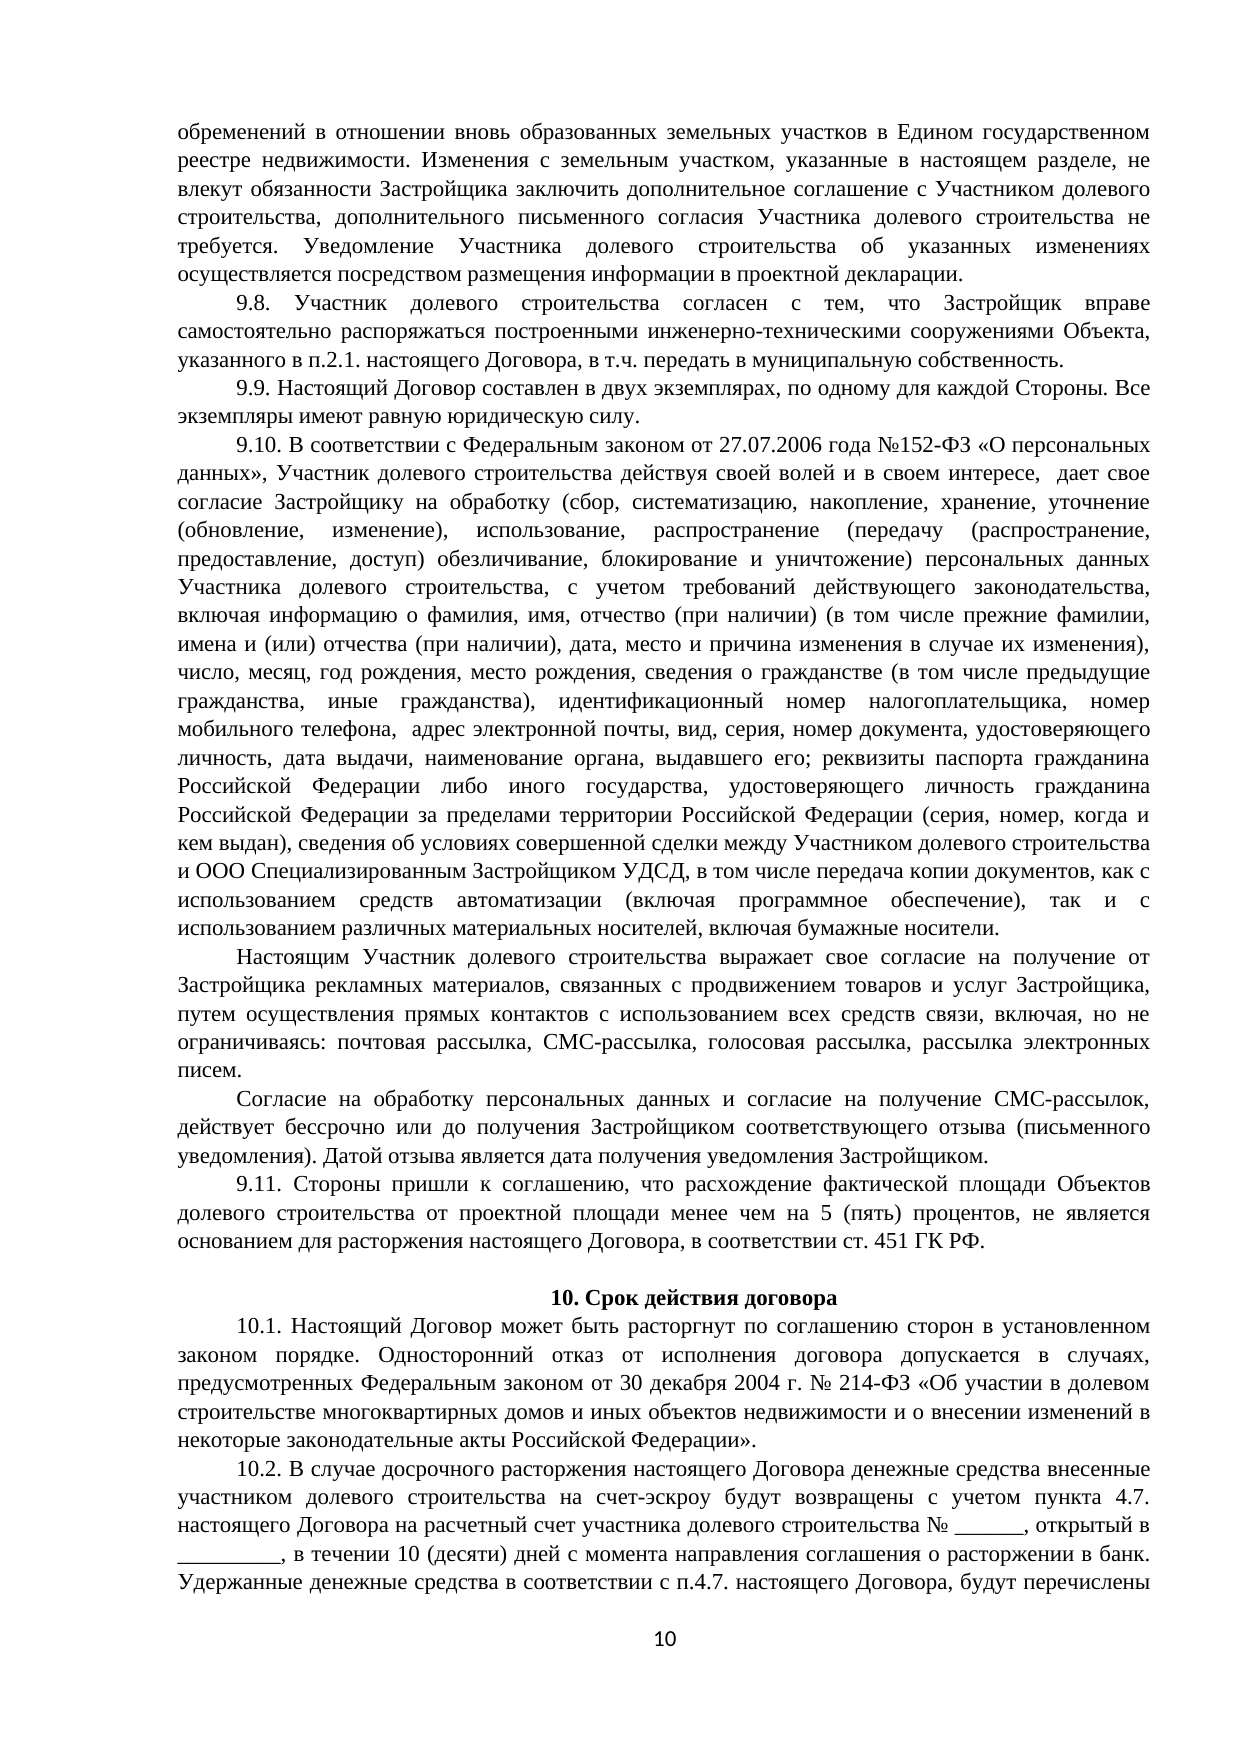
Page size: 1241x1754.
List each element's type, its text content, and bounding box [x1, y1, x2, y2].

text 10. Срок действия договора [177, 1284, 1152, 1310]
text 9.10. В соответствии с Федеральным законом от 27.07.2006 года №152-ФЗ «О персональных данных», Участник долевого строительства действуя своей волей и в своем интересе, дает свое согласие Застройщику на обработку (сбор, систематизацию, накопление, хранение, уточнение (обновление, изменение), использование, распространение (передачу (распространение, предоставление, доступ) обезличивание, блокирование и уничтожение) персональных данных Участника долевого строительства, с учетом требований действующего законодательства, включая информацию о фамилия, имя, отчество (при наличии) (в том числе прежние фамилии, имена и (или) отчества (при наличии), дата, место и причина изменения в случае их изменения), число, месяц, год рождения, место рождения, сведения о гражданстве (в том числе предыдущие гражданства, иные гражданства), идентификационный номер налогоплательщика, номер мобильного телефона, адрес электронной почты, вид, серия, номер документа, удостоверяющего личность, дата выдачи, наименование органа, выдавшего его; реквизиты паспорта гражданина Российской Федерации либо иного государства, удостоверяющего личность гражданина Российской Федерации за пределами территории Российской Федерации (серия, номер, когда и кем выдан), сведения об условиях совершенной сделки между Участником долевого строительства и ООО Специализированным Застройщиком УДСД, в том числе передача копии документов, как с использованием средств автоматизации (включая программное обеспечение), так и с использованием различных материальных носителей, включая бумажные носители. [177, 431, 1152, 941]
text 9.9. Настоящий Договор составлен в двух экземплярах, по одному для каждой Стороны. Все экземпляры имеют равную юридическую силу. [177, 374, 1152, 429]
text 9.8. Участник долевого строительства согласен с тем, что Застройщик вправе самостоятельно распоряжаться построенными инженерно-техническими сооружениями Объекта, указанного в п.2.1. настоящего Договора, в т.ч. передать в муниципальную собственность. [177, 289, 1152, 372]
text Настоящим Участник долевого строительства выражает свое согласие на получение от Застройщика рекламных материалов, связанных с продвижением товаров и услуг Застройщика, путем осуществления прямых контактов с использованием всех средств связи, включая, но не ограничиваясь: почтовая рассылка, СМС-рассылка, голосовая рассылка, рассылка электронных писем. [177, 943, 1152, 1083]
text 10.1. Настоящий Договор может быть расторгнут по соглашению сторон в установленном законом порядке. Односторонний отказ от исполнения договора допускается в случаях, предусмотренных Федеральным законом от 30 декабря 2004 г. № 214-ФЗ «Об участии в долевом строительстве многоквартирных домов и иных объектов недвижимости и о внесении изменений в некоторые законодательные акты Российской Федерации». [177, 1312, 1152, 1453]
text Согласие на обработку персональных данных и согласие на получение СМС-рассылок, действует бессрочно или до получения Застройщиком соответствующего отзыва (письменного уведомления). Датой отзыва является дата получения уведомления Застройщиком. [177, 1085, 1152, 1168]
text 9.11. Стороны пришли к соглашению, что расхождение фактической площади Объектов долевого строительства от проектной площади менее чем на 5 (пять) процентов, не является основанием для расторжения настоящего Договора, в соответствии ст. 451 ГК РФ. [177, 1170, 1152, 1253]
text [177, 1455, 1152, 1595]
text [177, 118, 1152, 287]
